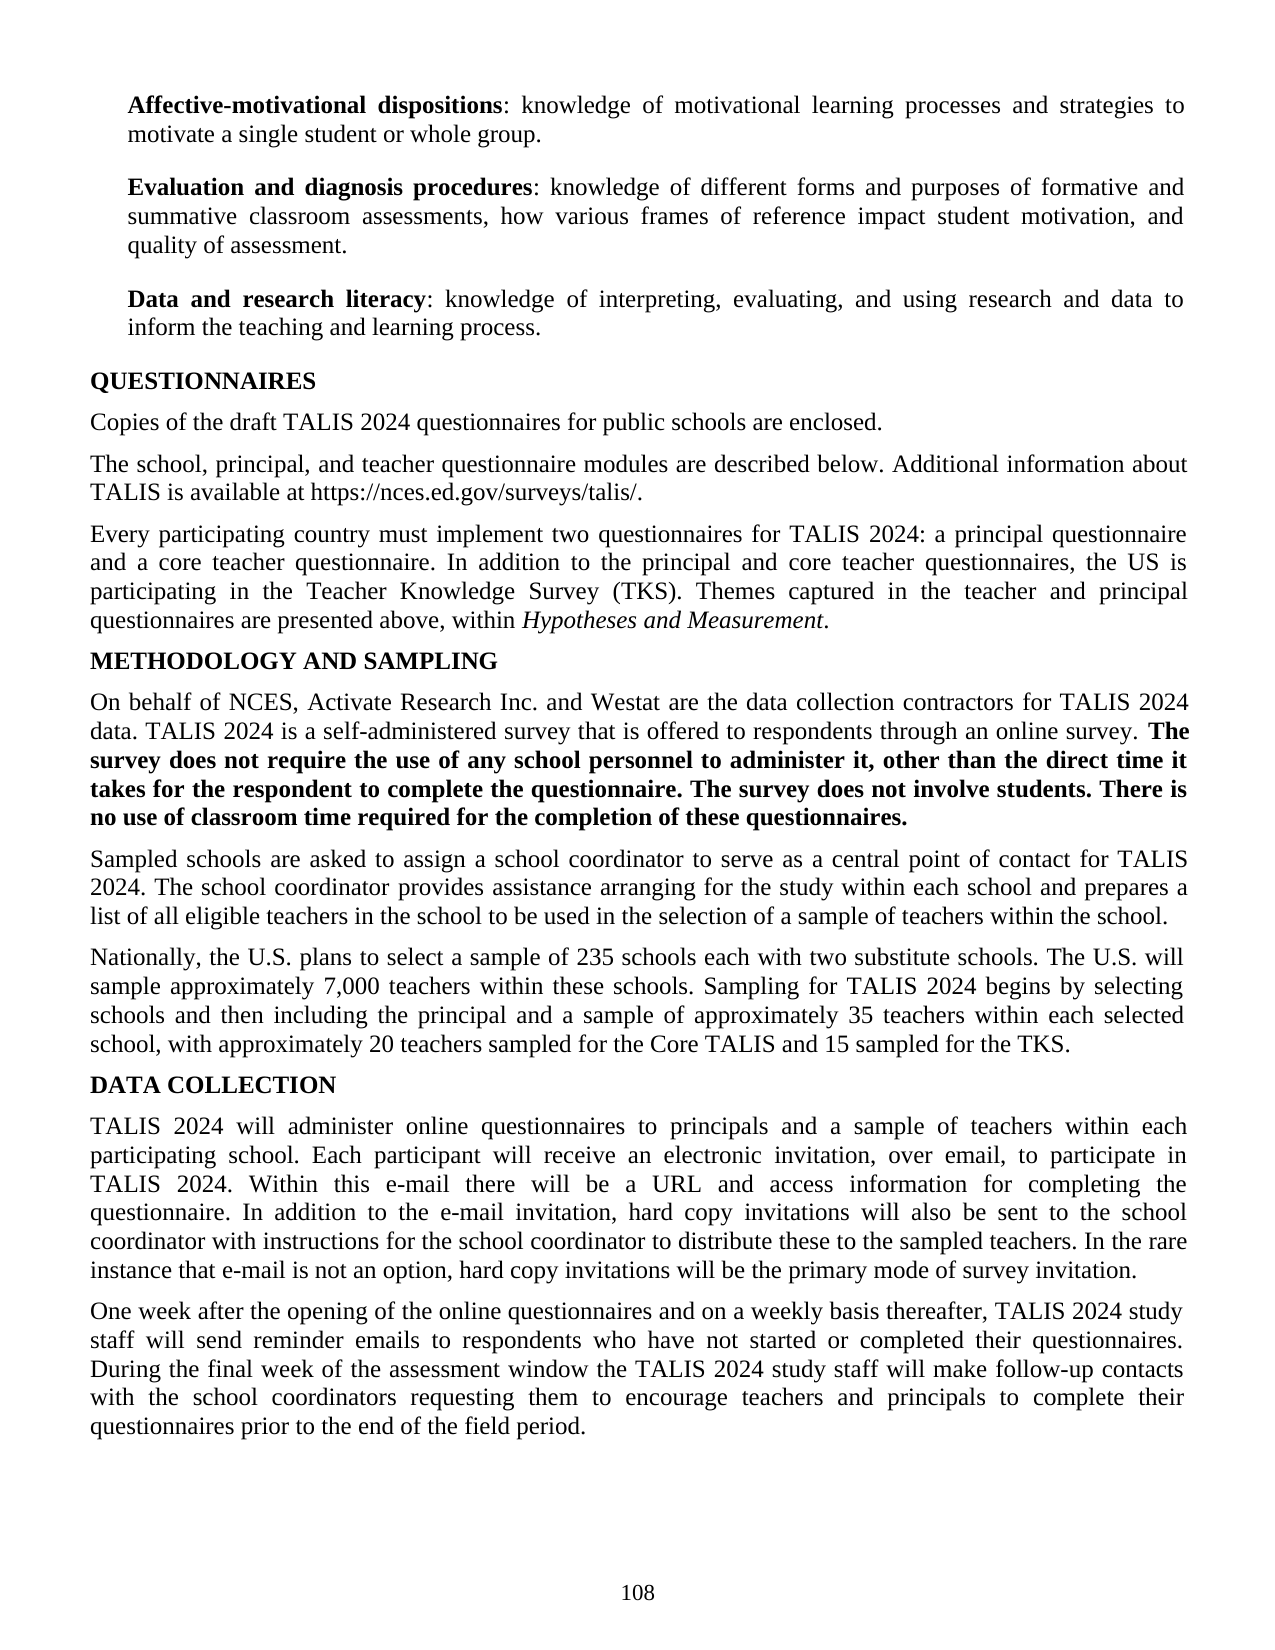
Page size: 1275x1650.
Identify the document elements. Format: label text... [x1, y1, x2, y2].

text Nationally, the U.S. plans to select a sample of 235 schools each with two substitute schools. The U.S. will sample approximately 7,000 teachers within these schools. Sampling for TALIS 2024 begins by selecting schools and then including the principal and a sample of approximately 35 teachers within each selected school, with approximately 20 teachers sampled for the Core TALIS and 15 sampled for the TKS. [90, 942, 1185, 1057]
text Evaluation and diagnosis procedures: knowledge of different forms and purposes of formative and summative classroom assessments, how various frames of reference impact student motivation, and quality of assessment. [127, 172, 1185, 259]
text METHODOLOGY AND SAMPLING [90, 646, 1189, 675]
text One week after the opening of the online questionnaires and on a weekly basis thereafter, TALIS 2024 study staff will send reminder emails to respondents who have not started or completed their questionnaires. During the final week of the assessment window the TALIS 2024 study staff will make follow-up contacts with the school coordinators requesting them to encourage teachers and principals to complete their questionnaires prior to the end of the field period. [90, 1296, 1185, 1440]
text Affective-motivational dispositions: knowledge of motivational learning processes and strategies to motivate a single student or whole group. [127, 90, 1185, 147]
text On behalf of NCES, Activate Research Inc. and Westat are the data collection contractors for TALIS 2024 data. TALIS 2024 is a self-administered survey that is offered to respondents through an online survey. The survey does not require the use of any school personnel to administer it, other than the direct time it takes for the respondent to complete the questionnaire. The survey does not involve students. There is no use of classroom time required for the completion of these questionnaires. [90, 687, 1189, 831]
text TALIS 2024 will administer online questionnaires to principals and a sample of teachers within each participating school. Each participant will receive an electronic invitation, over email, to participate in TALIS 2024. Within this e-mail there will be a URL and access information for completing the questionnaire. In addition to the e-mail invitation, hard copy invitations will also be sent to the school coordinator with instructions for the school coordinator to distribute these to the sampled teachers. In the rare instance that e-mail is not an option, hard copy invitations will be the primary mode of survey invitation. [90, 1111, 1189, 1284]
text Data and research literacy: knowledge of interpreting, evaluating, and using research and data to inform the teaching and learning process. [127, 284, 1185, 341]
text The school, principal, and teacher questionnaire modules are described below. Additional information about TALIS is available at https://nces.ed.gov/surveys/talis/. [90, 449, 1189, 506]
text Every participating country must implement two questionnaires for TALIS 2024: a principal questionnaire and a core teacher questionnaire. In addition to the principal and core teacher questionnaires, the US is participating in the Teacher Knowledge Survey (TKS). Themes captured in the teacher and principal questionnaires are presented above, within Hypotheses and Measurement. [90, 519, 1189, 634]
text DATA COLLECTION [90, 1070, 1189, 1099]
text Copies of the draft TALIS 2024 questionnaires for public schools are enclosed. [90, 407, 1189, 436]
text Sampled schools are asked to assign a school coordinator to serve as a central point of contact for TALIS 2024. The school coordinator provides assistance arranging for the study within each school and prepares a list of all eligible teachers in the school to be used in the selection of a sample of teachers within the school. [90, 844, 1189, 930]
text QUESTIONNAIRES [90, 366, 1189, 395]
